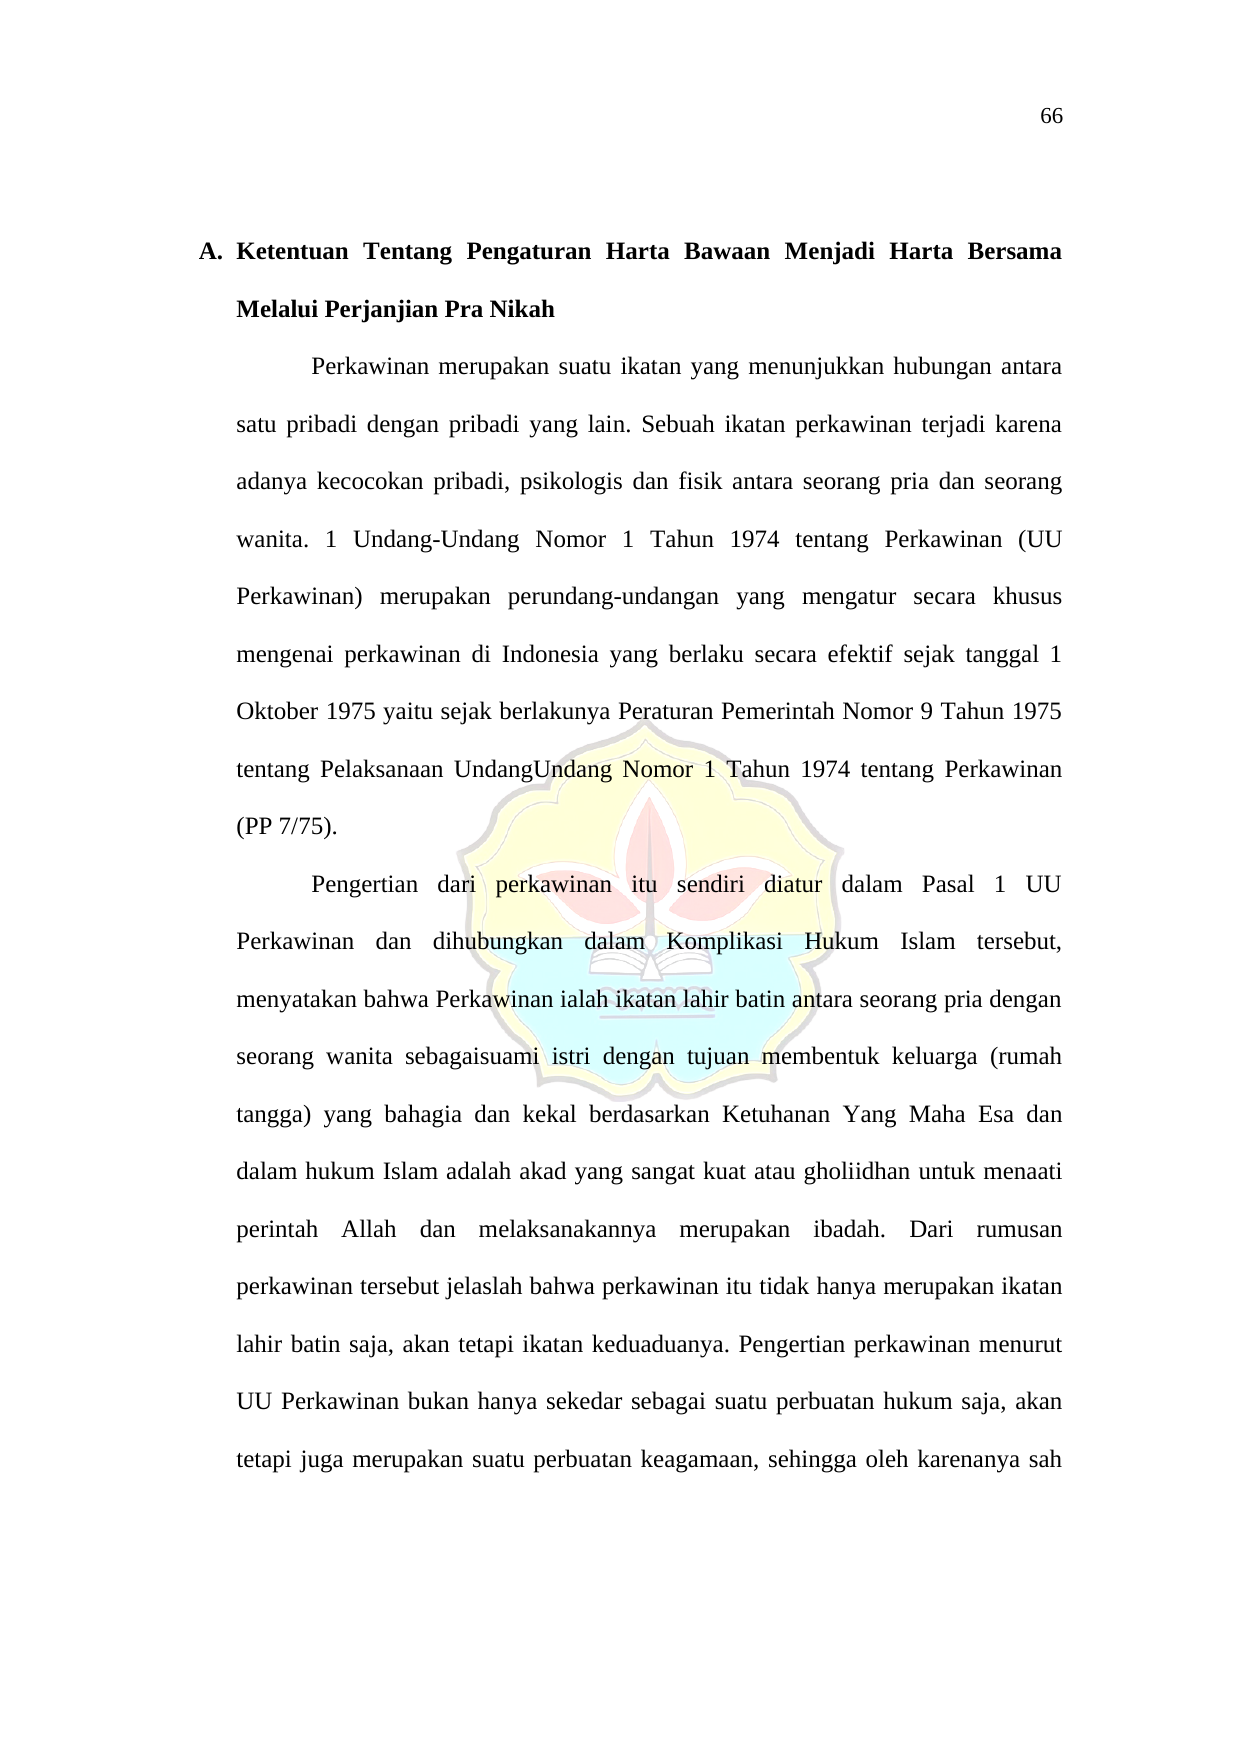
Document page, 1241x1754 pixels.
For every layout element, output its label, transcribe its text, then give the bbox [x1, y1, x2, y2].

list Ketentuan Tentang Pengaturan Harta Bawaan Menjadi Harta Bersama Melalui Perjanjian Pra Nikah [199, 236, 1063, 322]
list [236, 869, 1063, 1472]
list Perkawinan merupakan suatu ikatan yang menunjukkan hubungan antara satu pribadi dengan pribadi yang lain. Sebuah ikatan perkawinan terjadi karena adanya kecocokan pribadi, psikologis dan fisik antara seorang pria dan seorang wanita. 1 Undang-Undang Nomor 1 Tahun 1974 tentang Perkawinan (UU Perkawinan) merupakan perundang-undangan yang mengatur secara khusus mengenai perkawinan di Indonesia yang berlaku secara efektif sejak tanggal 1 Oktober 1975 yaitu sejak berlakunya Peraturan Pemerintah Nomor 9 Tahun 1975 tentang Pelaksanaan UndangUndang Nomor 1 Tahun 1974 tentang Perkawinan (PP 7/75). [236, 351, 1063, 840]
